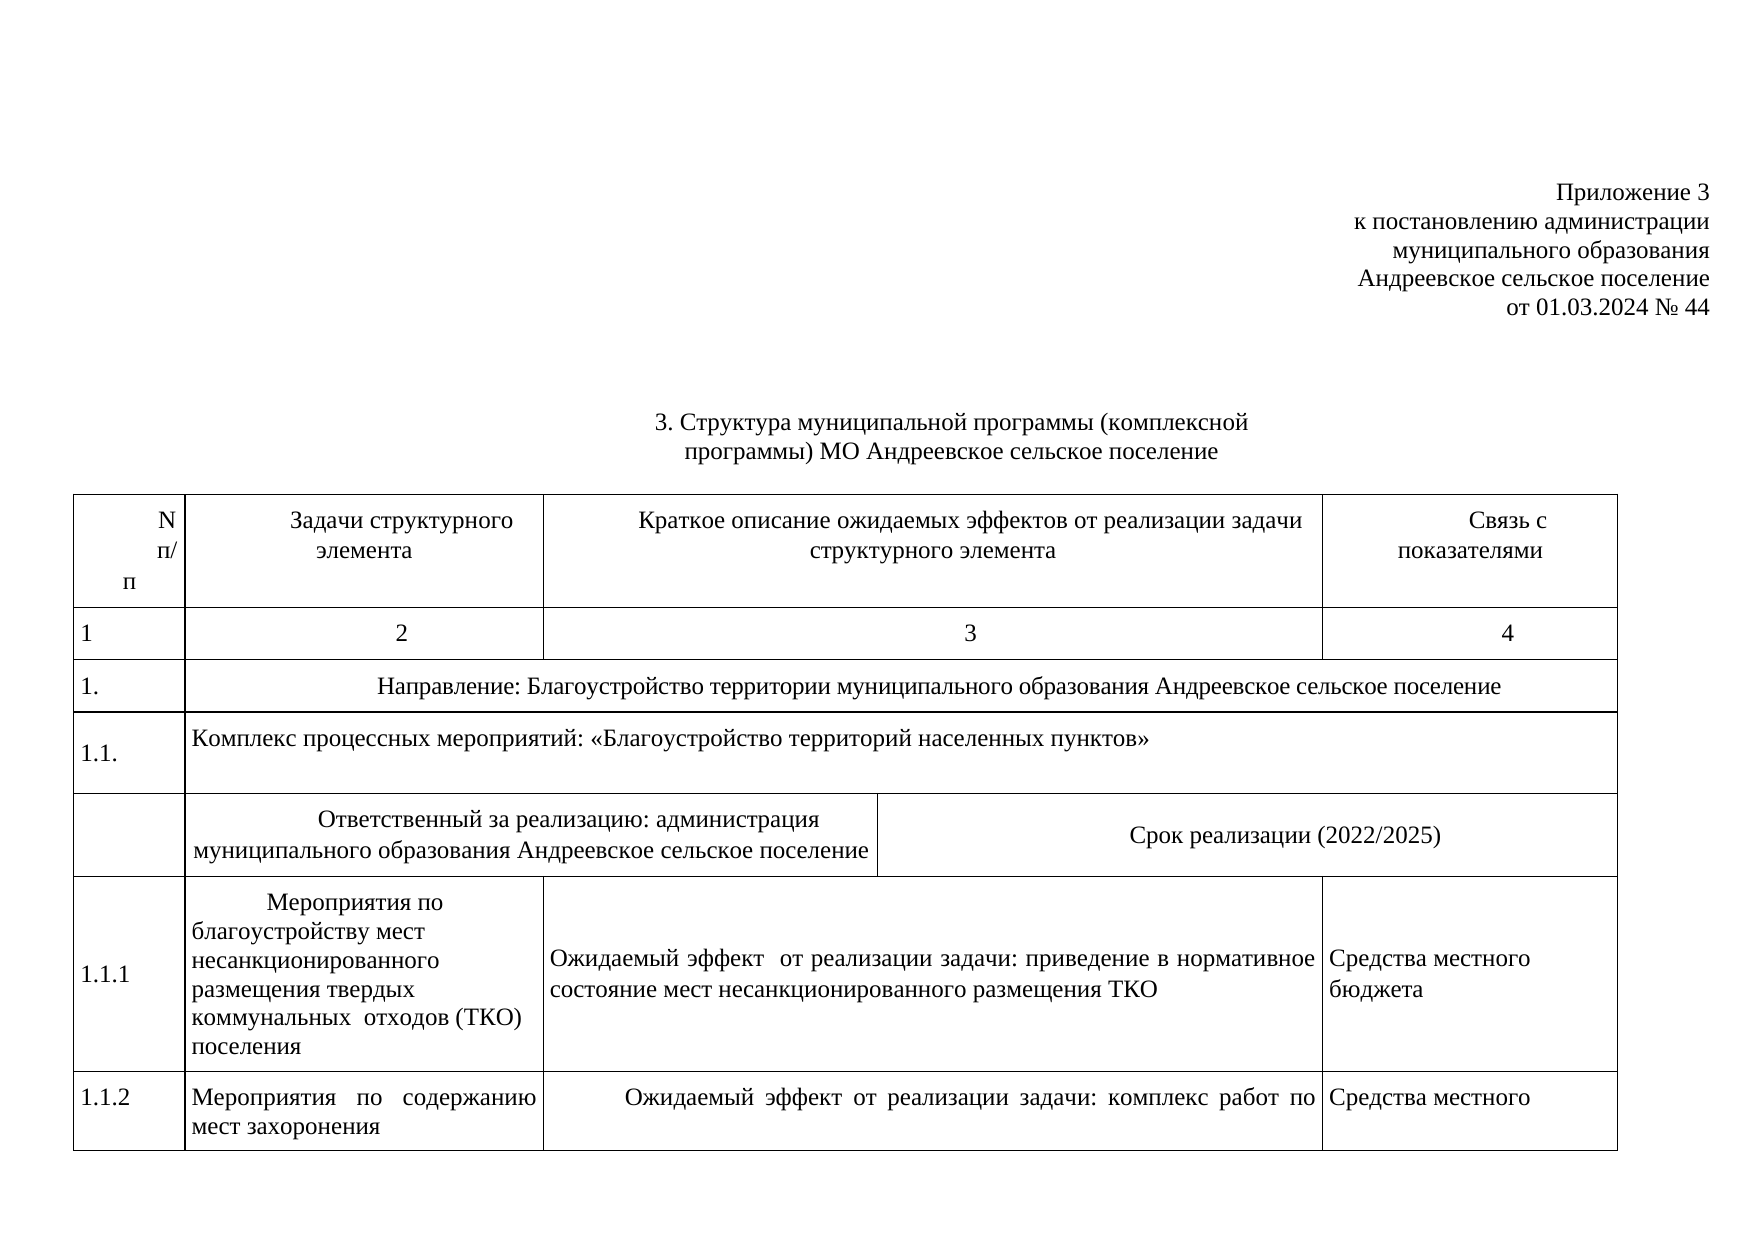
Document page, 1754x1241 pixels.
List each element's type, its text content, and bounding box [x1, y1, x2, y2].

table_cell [544, 1072, 1322, 1150]
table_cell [1323, 1072, 1617, 1150]
table_header N п/п [74, 495, 184, 607]
text 3. Структура муниципальной программы (комплексной [118, 407, 1710, 436]
table_cell 1.1.1 [74, 877, 184, 1071]
text Андреевское сельское поселение [1151, 263, 1710, 292]
table_cell [74, 794, 184, 876]
text программы) МО Андреевское сельское поселение [118, 436, 1710, 465]
table_cell 2 [186, 608, 543, 659]
table_cell Средства местного бюджета [1323, 877, 1617, 1071]
text муниципального образования [1151, 235, 1710, 263]
table_cell Направление: Благоустройство территории муниципального образования Андреевское сельское поселение [186, 660, 1617, 711]
table_cell Мероприятия по благоустройству мест несанкционированного размещения твердых коммунальных отходов (ТКО) поселения [186, 877, 543, 1071]
table_cell Комплекс процессных мероприятий: «Благоустройство территорий населенных пунктов» [186, 713, 1617, 793]
table_cell 1 [74, 608, 184, 659]
table_cell Ожидаемый эффект от реализации задачи: приведение в нормативное состояние мест несанкционированного размещения ТКО [544, 877, 1322, 1071]
table_cell Срок реализации (2022/2025) [878, 794, 1617, 876]
table_cell 1.1. [74, 713, 184, 793]
text Приложение 3 [118, 177, 1710, 206]
table_header Краткое описание ожидаемых эффектов от реализации задачи структурного элемента [544, 495, 1322, 607]
table_header Связь с показателями [1323, 495, 1617, 607]
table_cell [186, 1072, 543, 1150]
text к постановлению администрации [1151, 206, 1710, 235]
text от 01.03.2024 № 44 [1151, 292, 1710, 321]
table_cell 3 [544, 608, 1322, 659]
table_cell 1.1.2 [74, 1072, 184, 1150]
table_header Задачи структурного элемента [186, 495, 543, 607]
table_cell 1. [74, 660, 184, 711]
table_cell Ответственный за реализацию: администрация муниципального образования Андреевское сельское поселение [186, 794, 877, 876]
table_cell 4 [1323, 608, 1617, 659]
